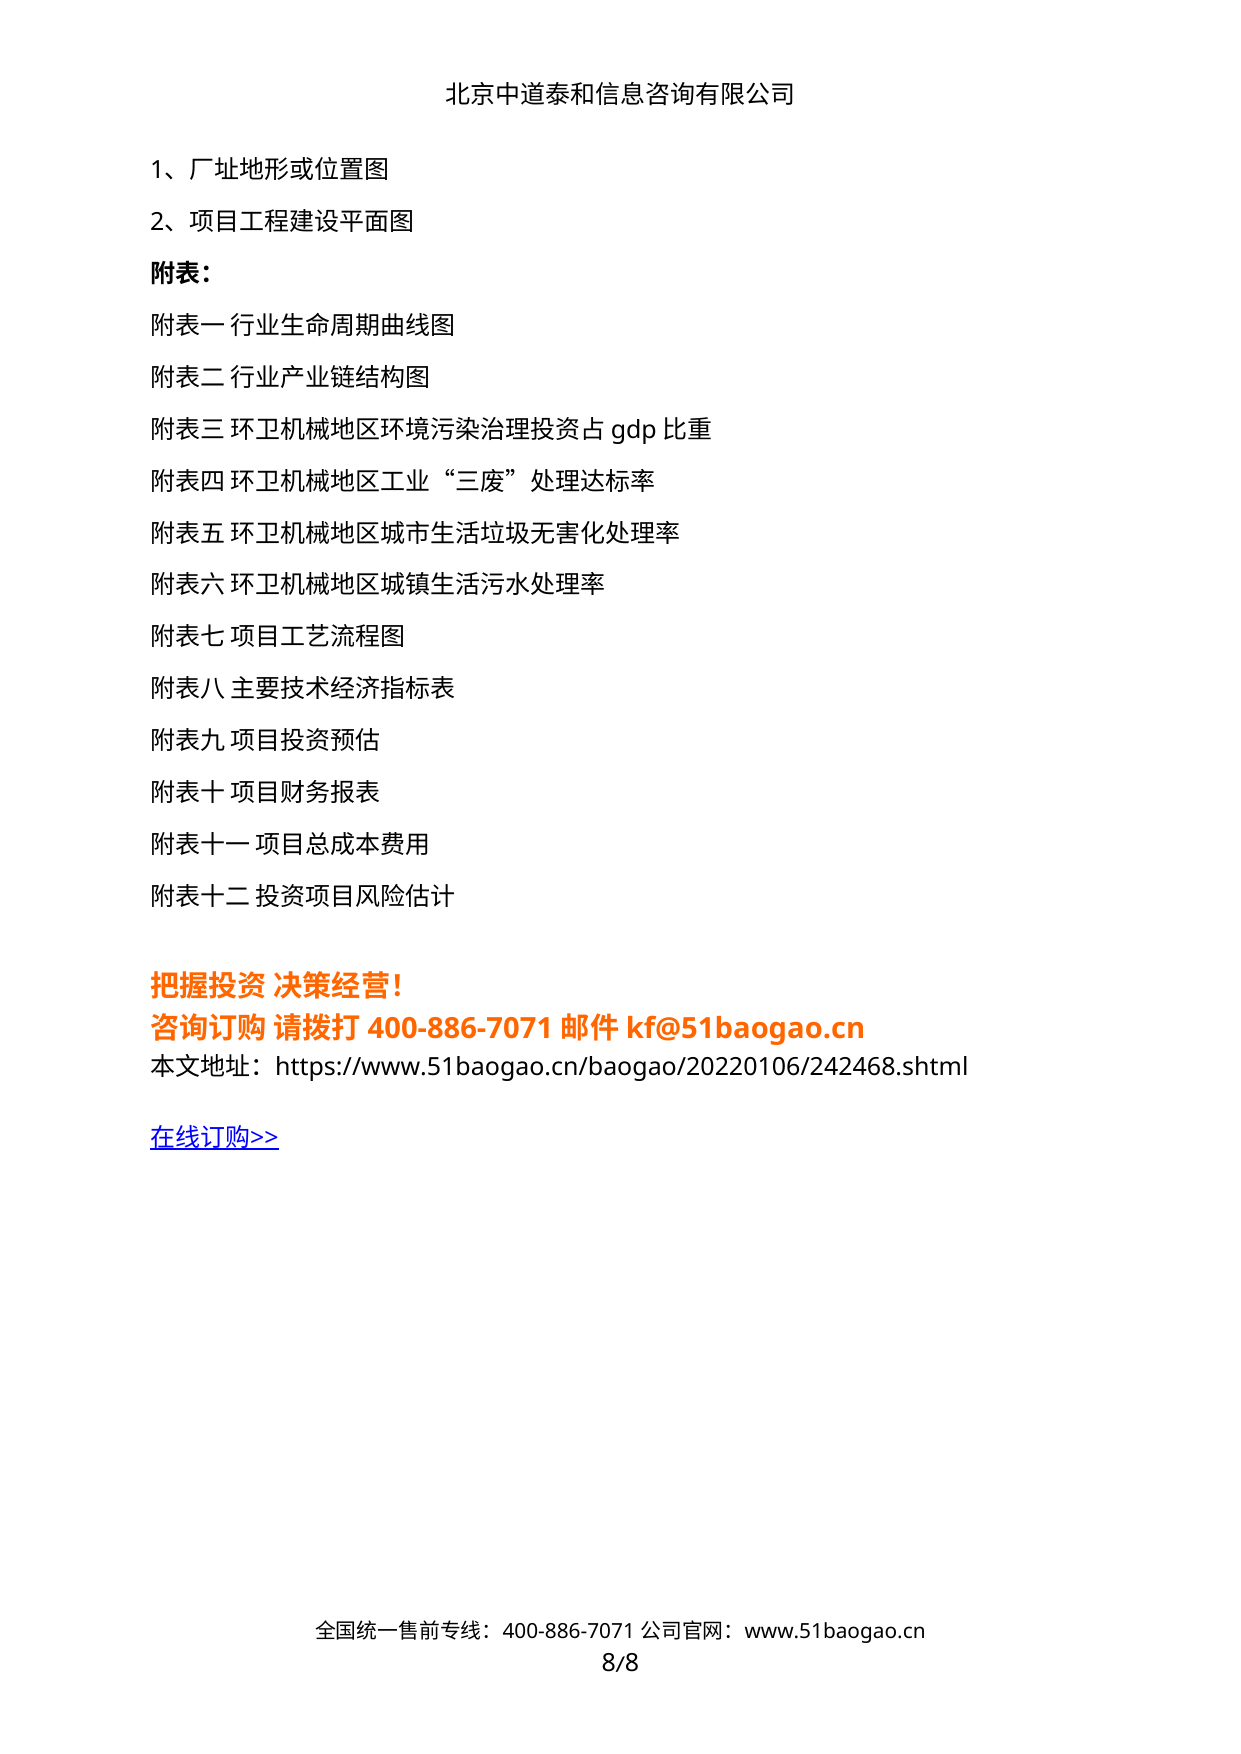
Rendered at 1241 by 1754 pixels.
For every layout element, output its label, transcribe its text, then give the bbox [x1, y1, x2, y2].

text 1、厂址地形或位置图 [150, 150, 1090, 186]
text 2、项目工程建设平面图 [150, 202, 1090, 238]
text 在线订购>> [150, 1083, 1090, 1153]
text 把握投资 决策经营！咨询订购 请拨打 400-886-7071 邮件 kf@51baogao.cn本文地址：https://www.51baogao.cn/baogao/20220106/242468.shtml [150, 928, 1090, 1083]
text 附表五 环卫机械地区城市生活垃圾无害化处理率 [150, 513, 1090, 549]
text 附表六 环卫机械地区城镇生活污水处理率 [150, 565, 1090, 601]
text 附表四 环卫机械地区工业“三废”处理达标率 [150, 461, 1090, 497]
text 附表十二 投资项目风险估计 [150, 876, 1090, 912]
text 附表二 行业产业链结构图 [150, 357, 1090, 394]
text 附表八 主要技术经济指标表 [150, 669, 1090, 705]
text 附表七 项目工艺流程图 [150, 617, 1090, 653]
text 附表： [150, 254, 1090, 290]
text 附表九 项目投资预估 [150, 721, 1090, 757]
text 附表三 环卫机械地区环境污染治理投资占gdp比重 [150, 409, 1090, 446]
text 附表十 项目财务报表 [150, 772, 1090, 809]
text 附表十一 项目总成本费用 [150, 824, 1090, 861]
text 附表一 行业生命周期曲线图 [150, 306, 1090, 342]
